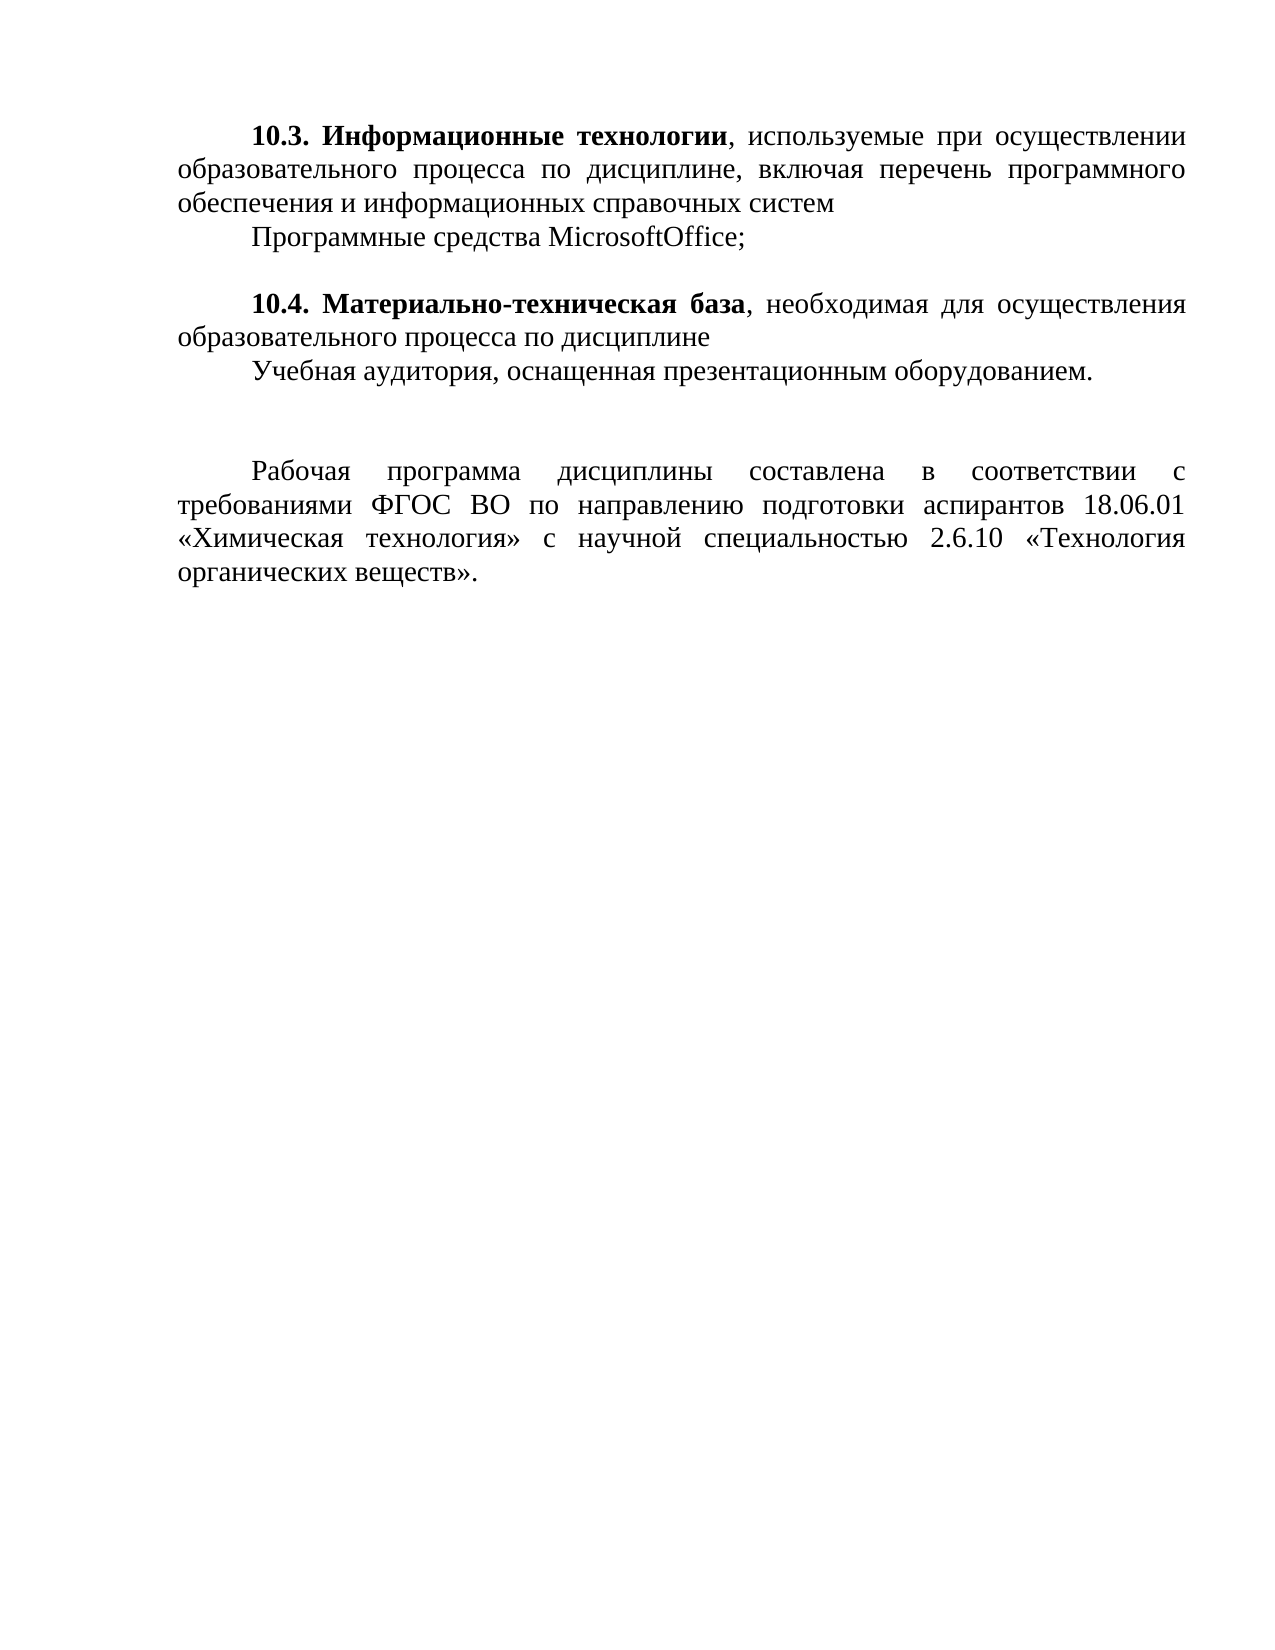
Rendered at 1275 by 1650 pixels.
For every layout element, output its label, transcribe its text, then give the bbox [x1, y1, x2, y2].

text 10.4. Материально-техническая база, необходимая для осуществления образовательного процесса по дисциплине [177, 286, 1186, 353]
text Программные средства MicrosoftOffice; [177, 219, 1186, 252]
text 10.3. Информационные технологии, используемые при осуществлении образовательного процесса по дисциплине, включая перечень программного обеспечения и информационных справочных систем [177, 118, 1186, 219]
text Рабочая программа дисциплины составлена в соответствии с требованиями ФГОС ВО по направлению подготовки аспирантов 18.06.01 «Химическая технология» с научной специальностью 2.6.10 «Технология органических веществ». [177, 453, 1186, 588]
list Учебная аудитория, оснащенная презентационным оборудованием. [177, 353, 1186, 386]
